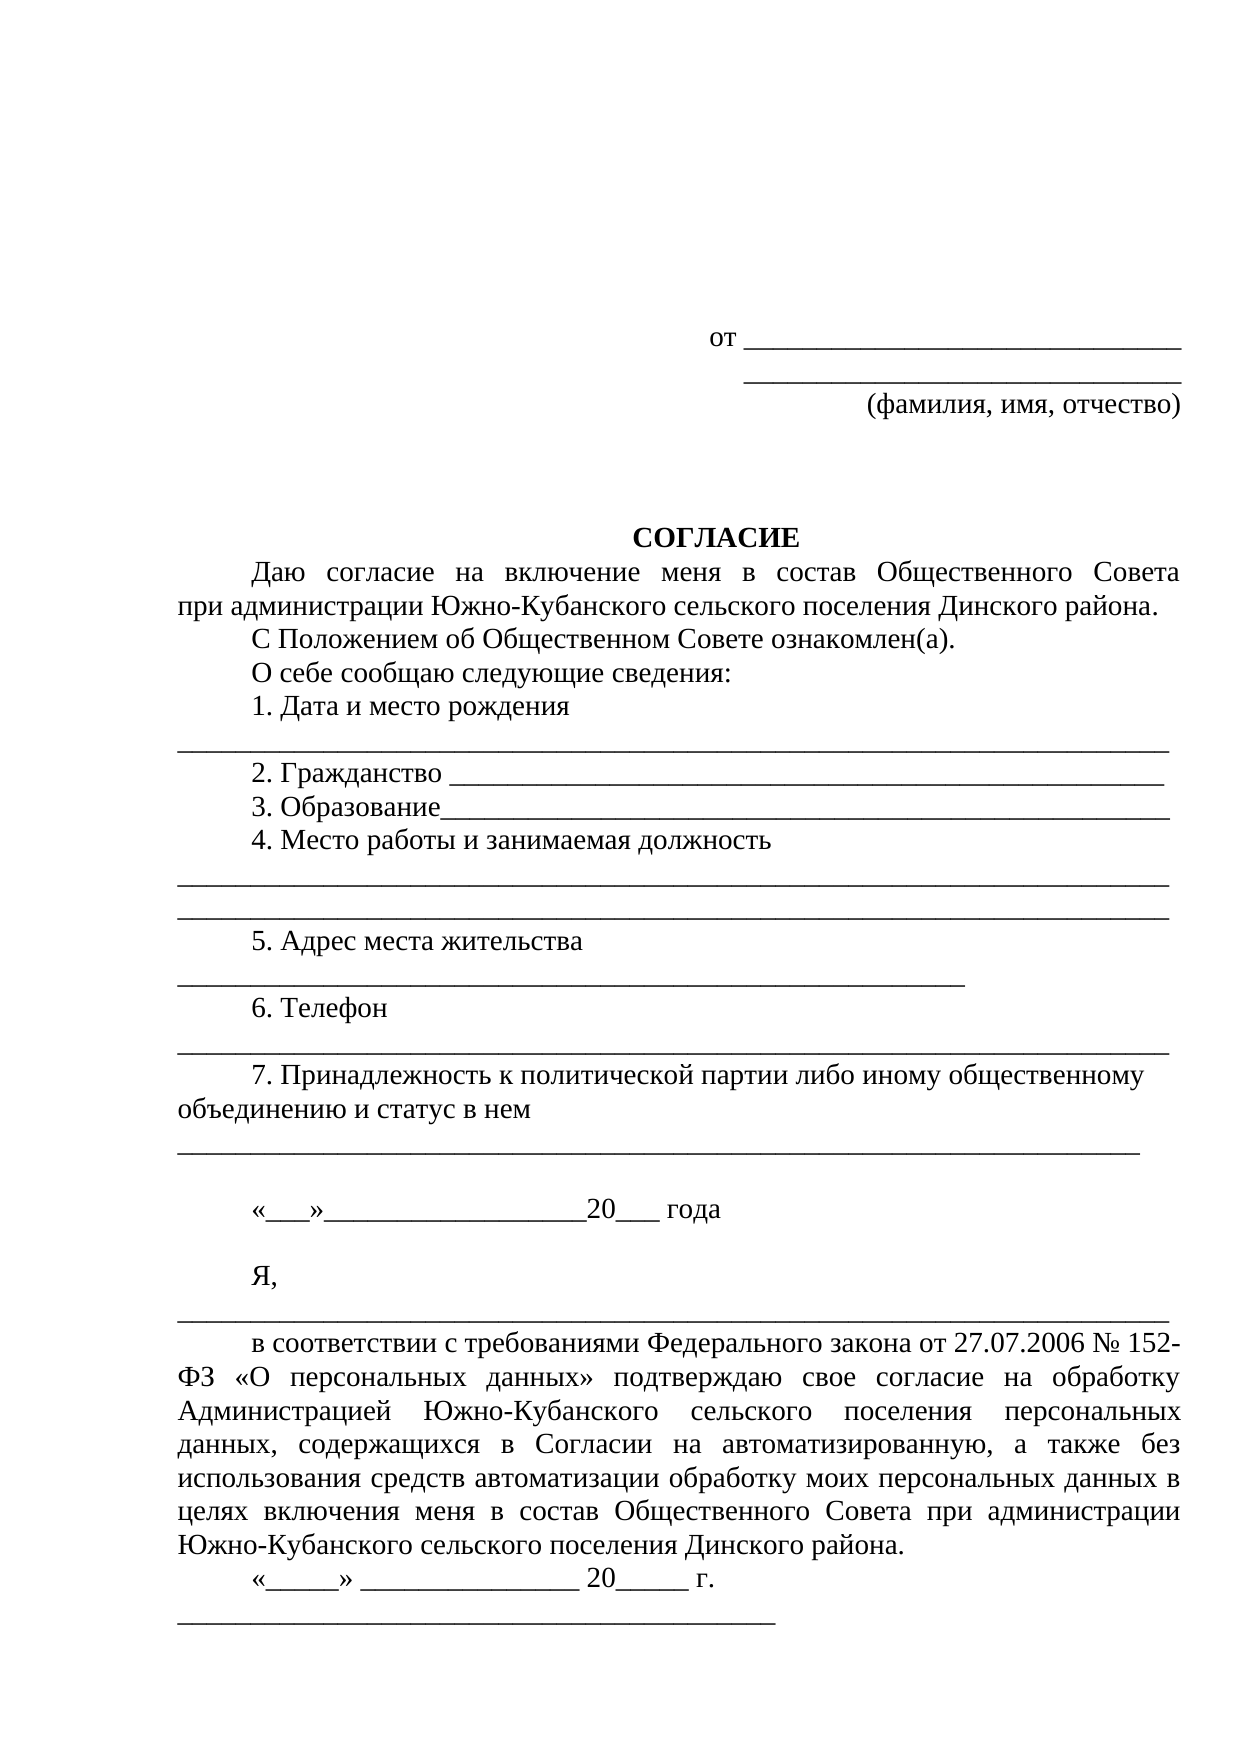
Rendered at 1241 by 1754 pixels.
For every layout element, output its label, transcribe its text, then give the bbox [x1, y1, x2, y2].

text 5. Адрес места жительства ______________________________________________________ [177, 923, 1181, 990]
text Я, ____________________________________________________________________ [177, 1258, 1181, 1326]
text «___»__________________20___ года [177, 1191, 1181, 1225]
text от ______________________________ [177, 319, 1181, 353]
text С Положением об Общественном Совете ознакомлен(а). [177, 621, 1181, 655]
text «_____» _______________ 20_____ г. _________________________________________ [177, 1560, 1181, 1627]
text ____________________________________________________________________ [177, 889, 1181, 923]
text 4. Место работы и занимаемая должность ____________________________________________________________________ [177, 822, 1181, 889]
text Даю согласие на включение меня в состав Общественного Совета при администрации Южно-Кубанского сельского поселения Динского района. [177, 554, 1181, 621]
text 3. Образование__________________________________________________ [177, 789, 1181, 822]
text 2. Гражданство _________________________________________________ [177, 755, 1181, 789]
text 1. Дата и место рождения ____________________________________________________________________ [177, 688, 1181, 755]
text СОГЛАСИЕ [177, 521, 1181, 554]
text ______________________________ [177, 353, 1181, 386]
text О себе сообщаю следующие сведения: [177, 655, 1181, 688]
text (фамилия, имя, отчество) [177, 386, 1181, 420]
text 7. Принадлежность к политической партии либо иному общественному объединению и статус в нем __________________________________________________________________ [177, 1057, 1181, 1158]
text в соответствии с требованиями Федерального закона от 27.07.2006 № 152-ФЗ «О персональных данных» подтверждаю свое согласие на обработку Администрацией Южно-Кубанского сельского поселения персональных данных, содержащихся в Согласии на автоматизированную, а также без использования средств автоматизации обработку моих персональных данных в целях включения меня в состав Общественного Совета при администрации Южно-Кубанского сельского поселения Динского района. [177, 1326, 1181, 1560]
text 6. Телефон ____________________________________________________________________ [177, 990, 1181, 1057]
